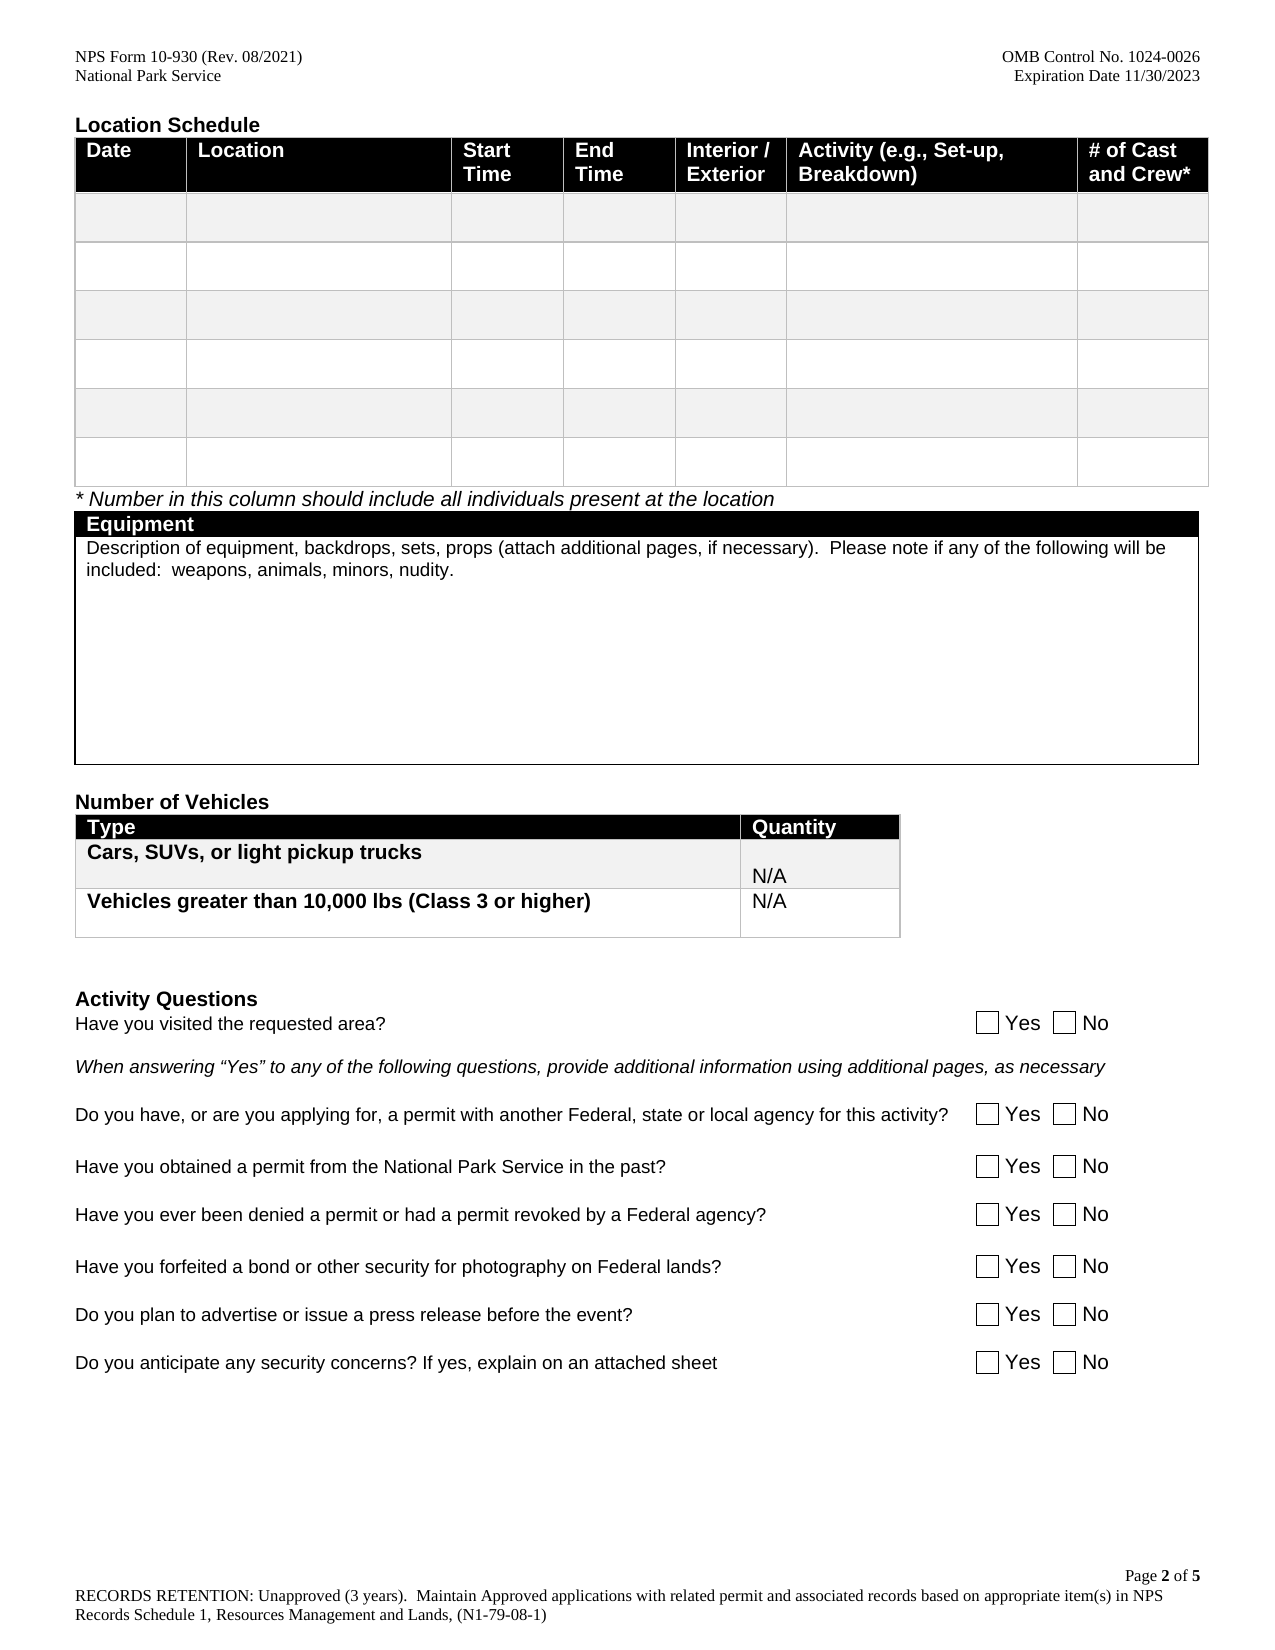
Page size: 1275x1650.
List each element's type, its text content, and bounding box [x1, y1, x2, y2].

text When answering “Yes” to any of the following questions, provide additional information using additional pages, as necessary [75, 1056, 1200, 1078]
subtitle Location Schedule [75, 113, 1200, 137]
table_header Date [76, 138, 186, 192]
table_cell [787, 243, 1077, 290]
text Do you plan to advertise or issue a press release before the event? Yes No [75, 1302, 1200, 1326]
table_header Start Time [452, 138, 563, 192]
text Have you forfeited a bond or other security for photography on Federal lands? Yes No [75, 1254, 1200, 1278]
text Do you anticipate any security concerns? If yes, explain on an attached sheet Yes No [75, 1350, 1200, 1374]
table_header # of Cast and Crew* [1078, 138, 1208, 192]
table_cell [1078, 389, 1208, 437]
table_header Location [187, 138, 451, 192]
table_cell [187, 243, 451, 290]
table_cell [452, 243, 563, 290]
table_header Type [76, 815, 740, 839]
table_cell [787, 389, 1077, 437]
text Have you ever been denied a permit or had a permit revoked by a Federal agency? Yes No [75, 1202, 1200, 1254]
table_cell [564, 438, 675, 486]
table_cell [1078, 194, 1208, 241]
table_cell [1078, 291, 1208, 339]
subtitle Activity Questions Have you visited the requested area? Yes No [75, 987, 1200, 1034]
text Have you obtained a permit from the National Park Service in the past? Yes No [75, 1154, 1200, 1178]
text Do you have, or are you applying for, a permit with another Federal, state or local agency for this activity? Yes No [75, 1102, 1200, 1154]
table_cell [564, 389, 675, 437]
table_cell [564, 194, 675, 241]
table_cell N/A [741, 840, 899, 888]
table_cell [452, 389, 563, 437]
table_cell [76, 389, 186, 437]
table_cell Cars, SUVs, or light pickup trucks [76, 840, 740, 888]
table_cell [76, 340, 186, 388]
table_cell [564, 291, 675, 339]
table_cell [452, 291, 563, 339]
table_cell [1078, 243, 1208, 290]
table_cell [787, 438, 1077, 486]
table_cell [1078, 340, 1208, 388]
table_cell [1078, 438, 1208, 486]
table_cell [452, 340, 563, 388]
table_header Interior / Exterior [676, 138, 786, 192]
table_cell [76, 291, 186, 339]
table_cell N/A [741, 889, 899, 937]
table_cell [564, 340, 675, 388]
table_cell [787, 194, 1077, 241]
subtitle Number of Vehicles [75, 790, 1200, 814]
table_header Quantity [741, 815, 899, 839]
table_header End Time [564, 138, 675, 192]
table_cell [187, 438, 451, 486]
table_cell [787, 340, 1077, 388]
table_cell [76, 194, 186, 241]
table_cell Vehicles greater than 10,000 lbs (Class 3 or higher) [76, 889, 740, 937]
table_header Equipment [76, 512, 1198, 536]
table_cell Description of equipment, backdrops, sets, props (attach additional pages, if necessary). Please note if any of the following will be included: weapons, animals, minors, nudity. [76, 537, 1198, 764]
table_cell [676, 194, 786, 241]
table_cell [187, 194, 451, 241]
table_cell [187, 291, 451, 339]
table_cell [676, 438, 786, 486]
table_cell [676, 243, 786, 290]
table_cell [187, 389, 451, 437]
table_cell [676, 291, 786, 339]
table_cell [676, 340, 786, 388]
text * Number in this column should include all individuals present at the location [75, 487, 1200, 511]
table_header Activity (e.g., Set-up, Breakdown) [787, 138, 1077, 192]
table_cell [676, 389, 786, 437]
table_cell [76, 243, 186, 290]
table_cell [787, 291, 1077, 339]
table_cell [76, 438, 186, 486]
table_cell [187, 340, 451, 388]
table_cell [564, 243, 675, 290]
table_cell [452, 438, 563, 486]
table_cell [452, 194, 563, 241]
